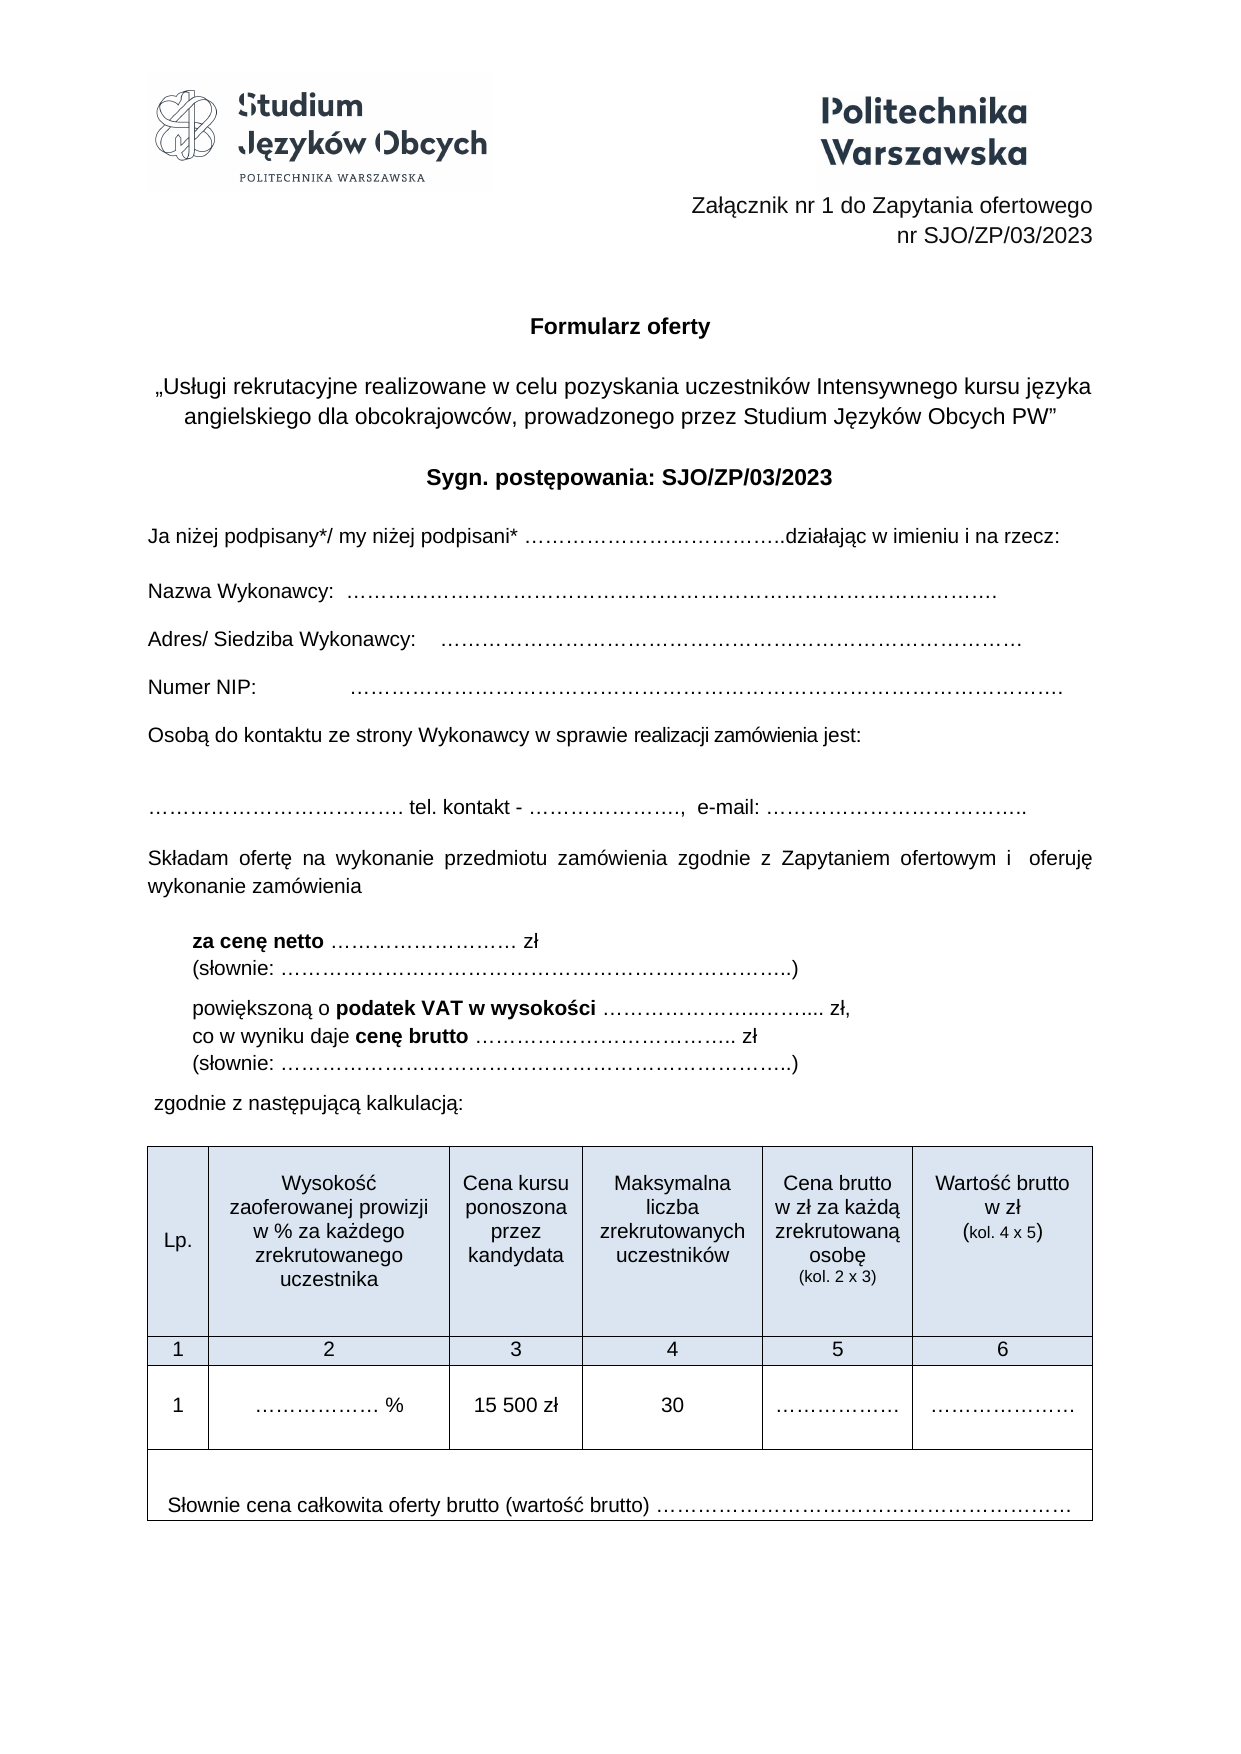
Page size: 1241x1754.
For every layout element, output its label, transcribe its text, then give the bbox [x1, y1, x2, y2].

table_cell 6 [913, 1337, 1092, 1365]
text Sygn. postępowania: SJO/ZP/03/2023 [148, 464, 1111, 490]
picture [147, 73, 492, 192]
list Osobą do kontaktu ze strony Wykonawcy w sprawie realizacji zamówienia jest: [148, 723, 1093, 747]
text (słownie: ………………………………………………………………..) [148, 1051, 1093, 1075]
table_header Wysokość zaoferowanej prowizji w % za każdego zrekrutowanego uczestnika [209, 1147, 449, 1336]
table_cell Słownie cena całkowita oferty brutto (wartość brutto) …………………………………………………… [148, 1450, 1092, 1520]
subtitle Załącznik nr 1 do Zapytania ofertowego [148, 192, 1093, 218]
text (słownie: ………………………………………………………………..) [148, 956, 1093, 980]
text Składam ofertę na wykonanie przedmiotu zamówienia zgodnie z Zapytaniem ofertowym i oferuję wykonanie zamówienia [148, 846, 1093, 898]
table_cell 3 [450, 1337, 582, 1365]
text Ja niżej podpisany*/ my niżej podpisani* ………………………………..działając w imieniu i na rzecz: [148, 524, 1093, 548]
table_cell 2 [209, 1337, 449, 1365]
subtitle nr SJO/ZP/03/2023 [148, 222, 1093, 248]
table_cell 5 [763, 1337, 912, 1365]
text Nazwa Wykonawcy: …………………………………………………………………………………. [148, 579, 1093, 603]
table_cell 15 500 zł [450, 1366, 582, 1448]
text Formularz oferty [148, 313, 1093, 339]
picture [816, 91, 1030, 192]
table_cell ……………… [763, 1366, 912, 1448]
table_header Cena kursu ponoszona przez kandydata [450, 1147, 582, 1336]
text za cenę netto ……………………… zł [192, 929, 1093, 953]
table_cell 30 [583, 1366, 762, 1448]
text Adres/ Siedziba Wykonawcy: ………………………………………………………………………… [148, 627, 1093, 651]
text co w wyniku daje cenę brutto ……………………………….. zł [148, 1024, 1093, 1048]
table_cell 4 [583, 1337, 762, 1365]
text „Usługi rekrutacyjne realizowane w celu pozyskania uczestników Intensywnego kursu języka angielskiego dla obcokrajowców, prowadzonego przez Studium Języków Obcych PW” [148, 373, 1093, 430]
table_cell 1 [148, 1366, 208, 1448]
table_header Maksymalna liczba zrekrutowanych uczestników [583, 1147, 762, 1336]
text powiększoną o podatek VAT w wysokości …………………..…….... zł, [148, 996, 1093, 1020]
table_cell 1 [148, 1337, 208, 1365]
table_header Wartość brutto w zł (kol. 4 x 5) [913, 1147, 1092, 1336]
text zgodnie z następującą kalkulacją: [148, 1091, 1093, 1115]
table_cell ………………… [913, 1366, 1092, 1448]
table_cell ……………… % [209, 1366, 449, 1448]
list ………………………………. tel. kontakt - …………………., e-mail: ……………………………….. [148, 795, 1093, 819]
table_header Lp. [148, 1147, 208, 1336]
table_header Cena brutto w zł za każdą zrekrutowaną osobę (kol. 2 x 3) [763, 1147, 912, 1336]
text Numer NIP: …………………………………………………………………………………………. [148, 675, 1093, 699]
